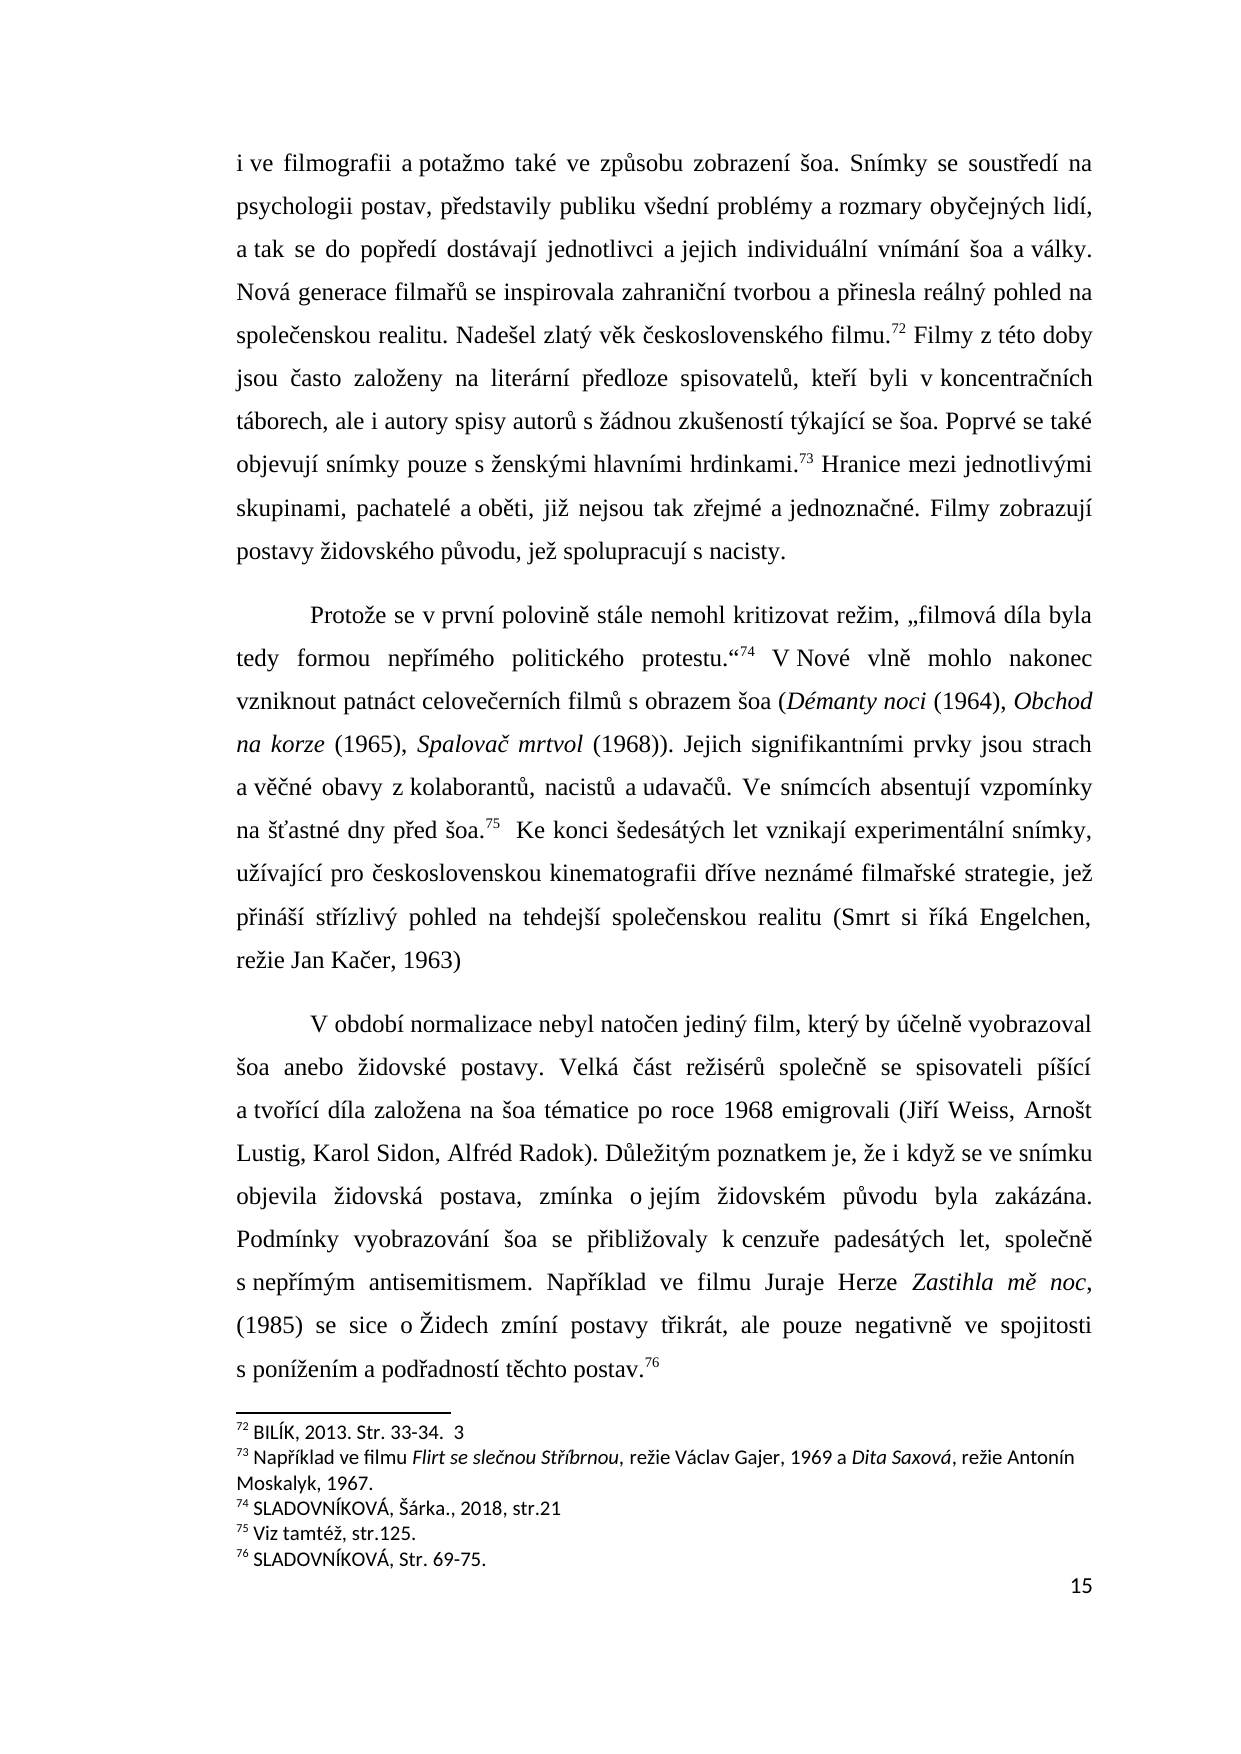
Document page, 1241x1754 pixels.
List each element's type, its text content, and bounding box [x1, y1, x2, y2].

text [236, 148, 1093, 564]
text Protože se v první polovině stále nemohl kritizovat režim, „filmová díla byla tedy formou nepřímého politického protestu.“ V Nové vlně mohlo nakonec vzniknout patnáct celovečerních filmů s obrazem šoa (Démanty noci (1964), Obchod na korze (1965), Spalovač mrtvol (1968)). Jejich signifikantními prvky jsou strach a věčné obavy z kolaborantů, nacistů a udavačů. Ve snímcích absentují vzpomínky na šťastné dny před šoa. Ke konci šedesátých let vznikají experimentální snímky, užívající pro československou kinematografii dříve neznámé filmařské strategie, jež přináší střízlivý pohled na tehdejší společenskou realitu (Smrt si říká Engelchen, režie Jan Kačer, 1963) [236, 600, 1093, 973]
text V období normalizace nebyl natočen jediný film, který by účelně vyobrazoval šoa anebo židovské postavy. Velká část režisérů společně se spisovateli píšící a tvořící díla založena na šoa tématice po roce 1968 emigrovali (Jiří Weiss, Arnošt Lustig, Karol Sidon, Alfréd Radok). Důležitým poznatkem je, že i když se ve snímku objevila židovská postava, zmínka o jejím židovském původu byla zakázána. Podmínky vyobrazování šoa se přibližovaly k cenzuře padesátých let, společně s nepřímým antisemitismem. Například ve filmu Juraje Herze Zastihla mě noc, (1985) se sice o Židech zmíní postavy třikrát, ale pouze negativně ve spojitosti s ponížením a podřadností těchto postav. [236, 1009, 1093, 1382]
